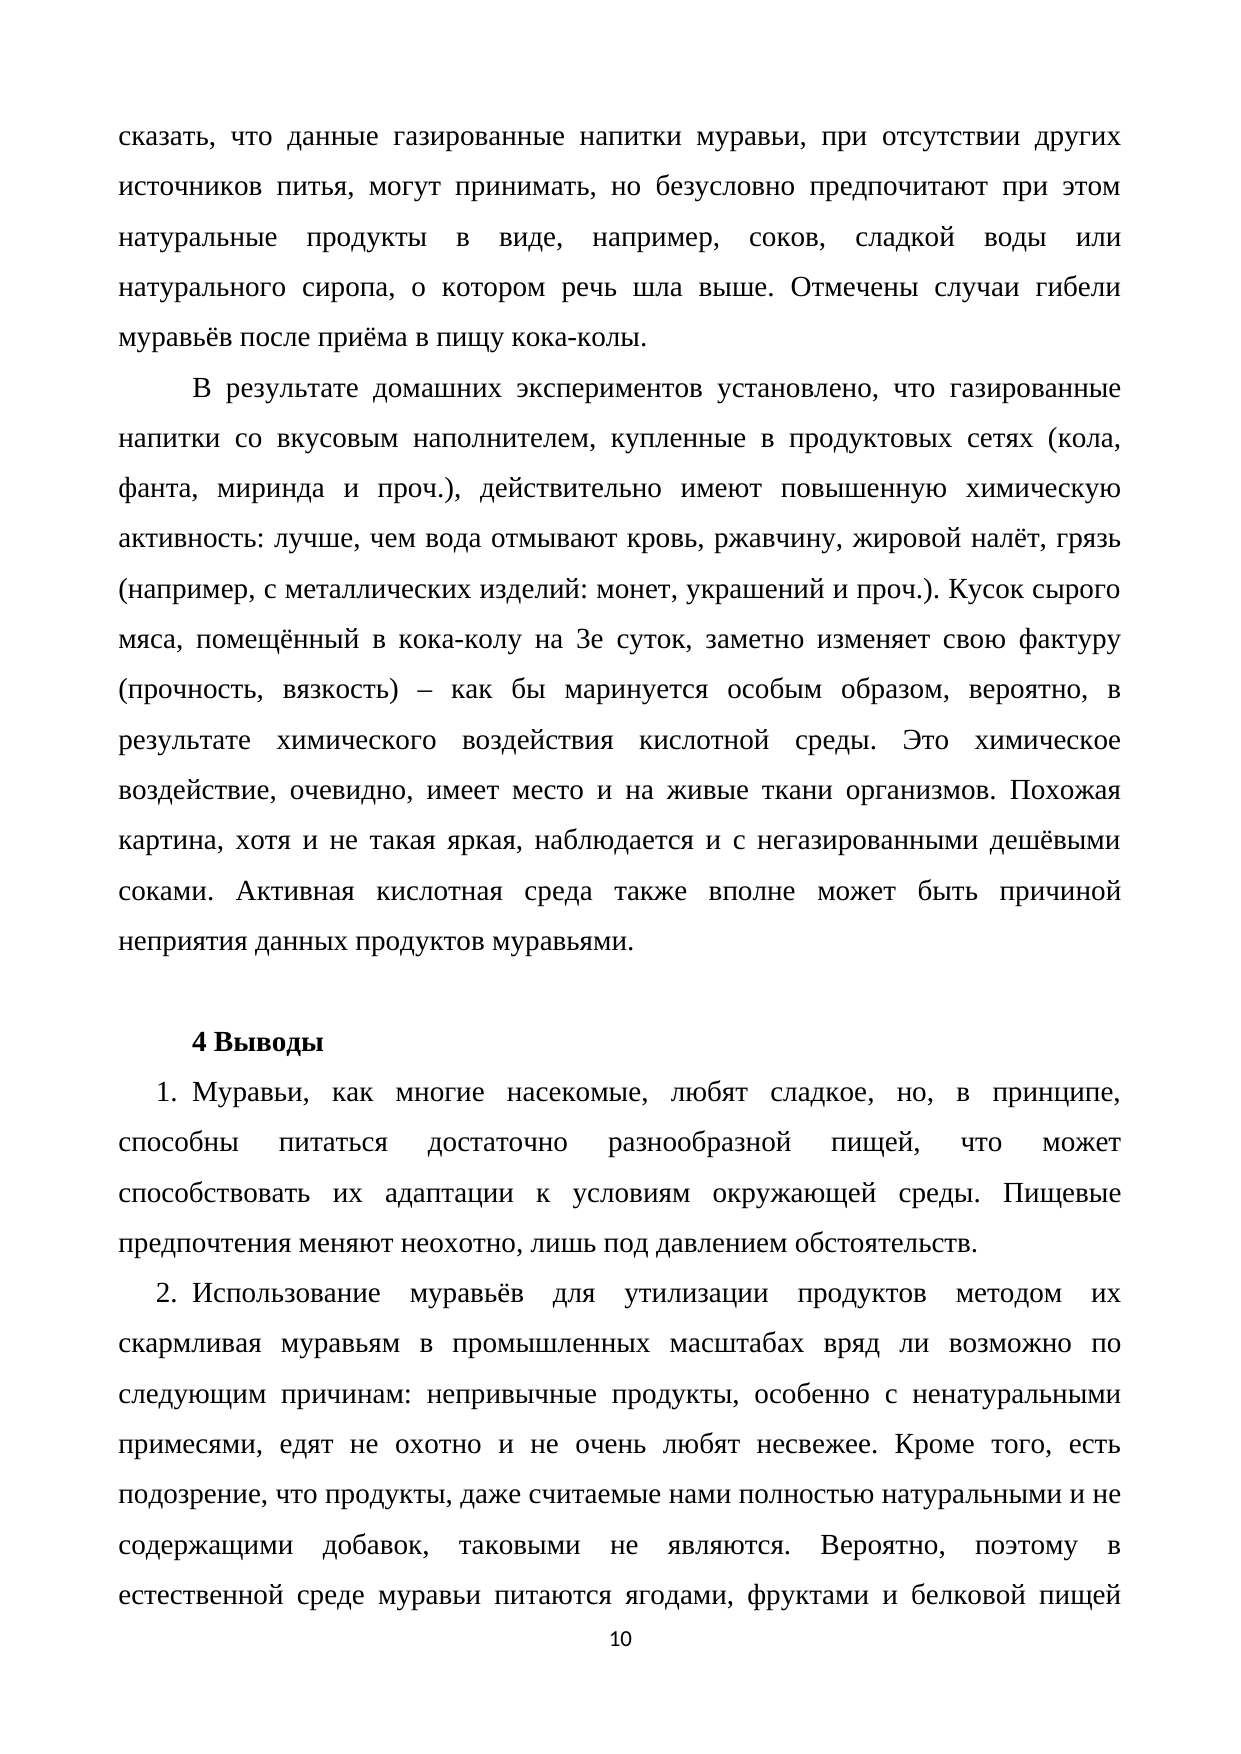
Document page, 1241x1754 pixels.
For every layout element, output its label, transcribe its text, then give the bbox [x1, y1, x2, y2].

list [118, 1275, 1122, 1611]
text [118, 118, 1122, 353]
text В результате домашних экспериментов установлено, что газированные напитки со вкусовым наполнителем, купленные в продуктовых сетях (кола, фанта, миринда и проч.), действительно имеют повышенную химическую активность: лучше, чем вода отмывают кровь, ржавчину, жировой налёт, грязь (например, с металлических изделий: монет, украшений и проч.). Кусок сырого мяса, помещённый в кока-колу на 3е суток, заметно изменяет свою фактуру (прочность, вязкость) – как бы маринуется особым образом, вероятно, в результате химического воздействия кислотной среды. Это химическое воздействие, очевидно, имеет место и на живые ткани организмов. Похожая картина, хотя и не такая яркая, наблюдается и с негазированными дешёвыми соками. Активная кислотная среда также вполне может быть причиной неприятия данных продуктов муравьями. [118, 370, 1122, 957]
list Муравьи, как многие насекомые, любят сладкое, но, в принципе, способны питаться достаточно разнообразной пищей, что может способствовать их адаптации к условиям окружающей среды. Пищевые предпочтения меняют неохотно, лишь под давлением обстоятельств. [118, 1074, 1122, 1258]
text 4 Выводы [118, 1024, 1122, 1057]
